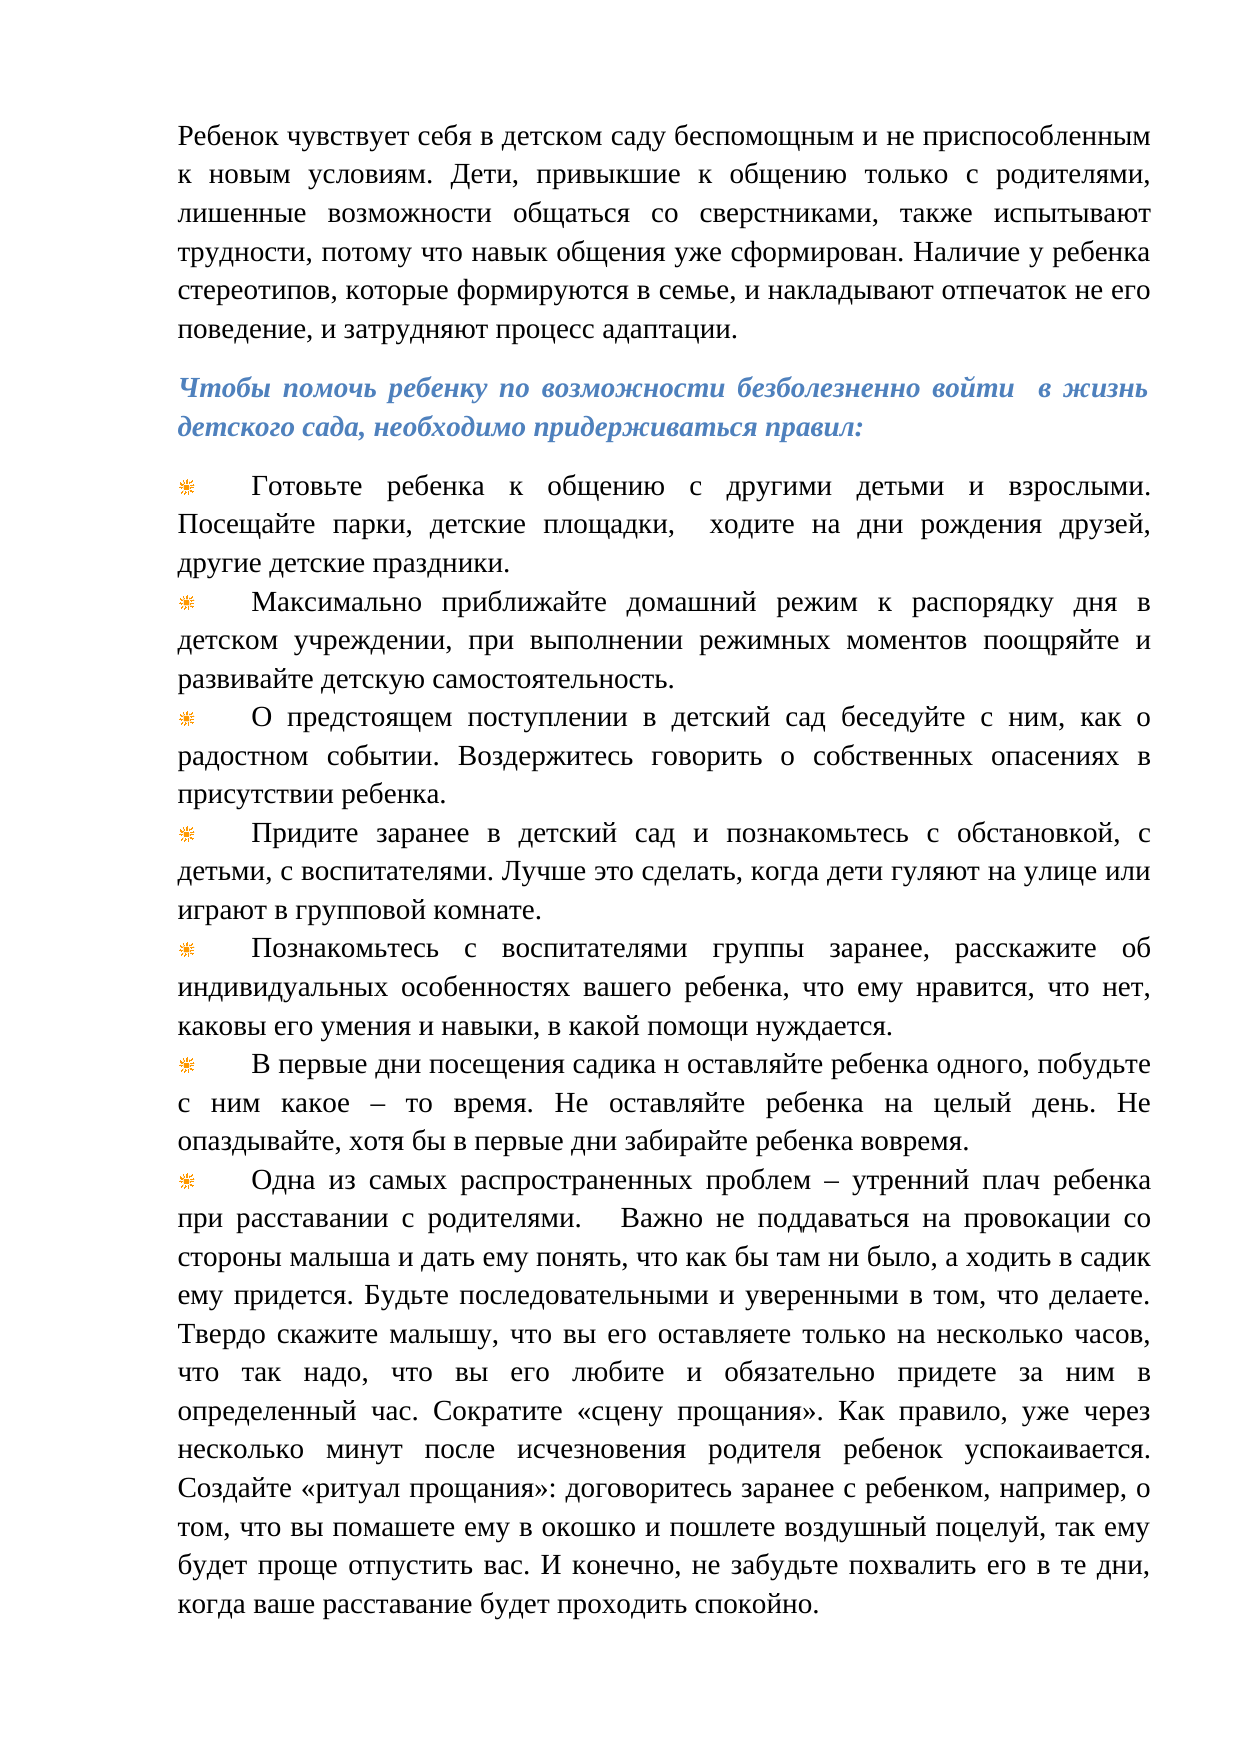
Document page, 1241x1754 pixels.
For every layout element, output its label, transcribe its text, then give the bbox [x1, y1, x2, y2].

list В первые дни посещения садика н оставляйте ребенка одного, побудьте с ним какое – то время. Не оставляйте ребенка на целый день. Не опаздывайте, хотя бы в первые дни забирайте ребенка вовремя. [177, 1046, 1152, 1157]
text Ребенок чувствует себя в детском саду беспомощным и не приспособленным к новым условиям. Дети, привыкшие к общению только с родителями, лишенные возможности общаться со сверстниками, также испытывают трудности, потому что навык общения уже сформирован. Наличие у ребенка стереотипов, которые формируются в семье, и накладывают отпечаток не его поведение, и затрудняют процесс адаптации. [177, 118, 1152, 344]
list Максимально приближайте домашний режим к распорядку дня в детском учреждении, при выполнении режимных моментов поощряйте и развивайте детскую самостоятельность. [177, 584, 1152, 694]
text Чтобы помочь ребенку по возможности безболезненно войти в жизнь детского сада, необходимо придерживаться правил: [177, 370, 1152, 442]
picture [178, 1056, 195, 1074]
picture [178, 594, 195, 611]
picture [178, 825, 195, 843]
picture [178, 478, 195, 496]
picture [178, 1172, 195, 1190]
list Придите заранее в детский сад и познакомьтесь с обстановкой, с детьми, с воспитателями. Лучше это сделать, когда дети гуляют на улице или играют в групповой комнате. [177, 815, 1152, 926]
list Готовьте ребенка к общению с другими детьми и взрослыми. Посещайте парки, детские площадки, ходите на дни рождения друзей, другие детские праздники. [177, 468, 1152, 579]
list Познакомьтесь с воспитателями группы заранее, расскажите об индивидуальных особенностях вашего ребенка, что ему нравится, что нет, каковы его умения и навыки, в какой помощи нуждается. [177, 931, 1152, 1041]
list Одна из самых распространенных проблем – утренний плач ребенка при расставании с родителями. Важно не поддаваться на провокации со стороны малыша и дать ему понять, что как бы там ни было, а ходить в садик ему придется. Будьте последовательными и уверенными в том, что делаете. Твердо скажите малышу, что вы его оставляете только на несколько часов, что так надо, что вы его любите и обязательно придете за ним в определенный час. Сократите «сцену прощания». Как правило, уже через несколько минут после исчезновения родителя ребенок успокаивается. Создайте «ритуал прощания»: договоритесь заранее с ребенком, например, о том, что вы помашете ему в окошко и пошлете воздушный поцелуй, так ему будет проще отпустить вас. И конечно, не забудьте похвалить его в те дни, когда ваше расставание будет проходить спокойно. [177, 1162, 1152, 1619]
picture [178, 941, 195, 958]
picture [178, 710, 195, 727]
list О предстоящем поступлении в детский сад беседуйте с ним, как о радостном событии. Воздержитесь говорить о собственных опасениях в присутствии ребенка. [177, 699, 1152, 810]
